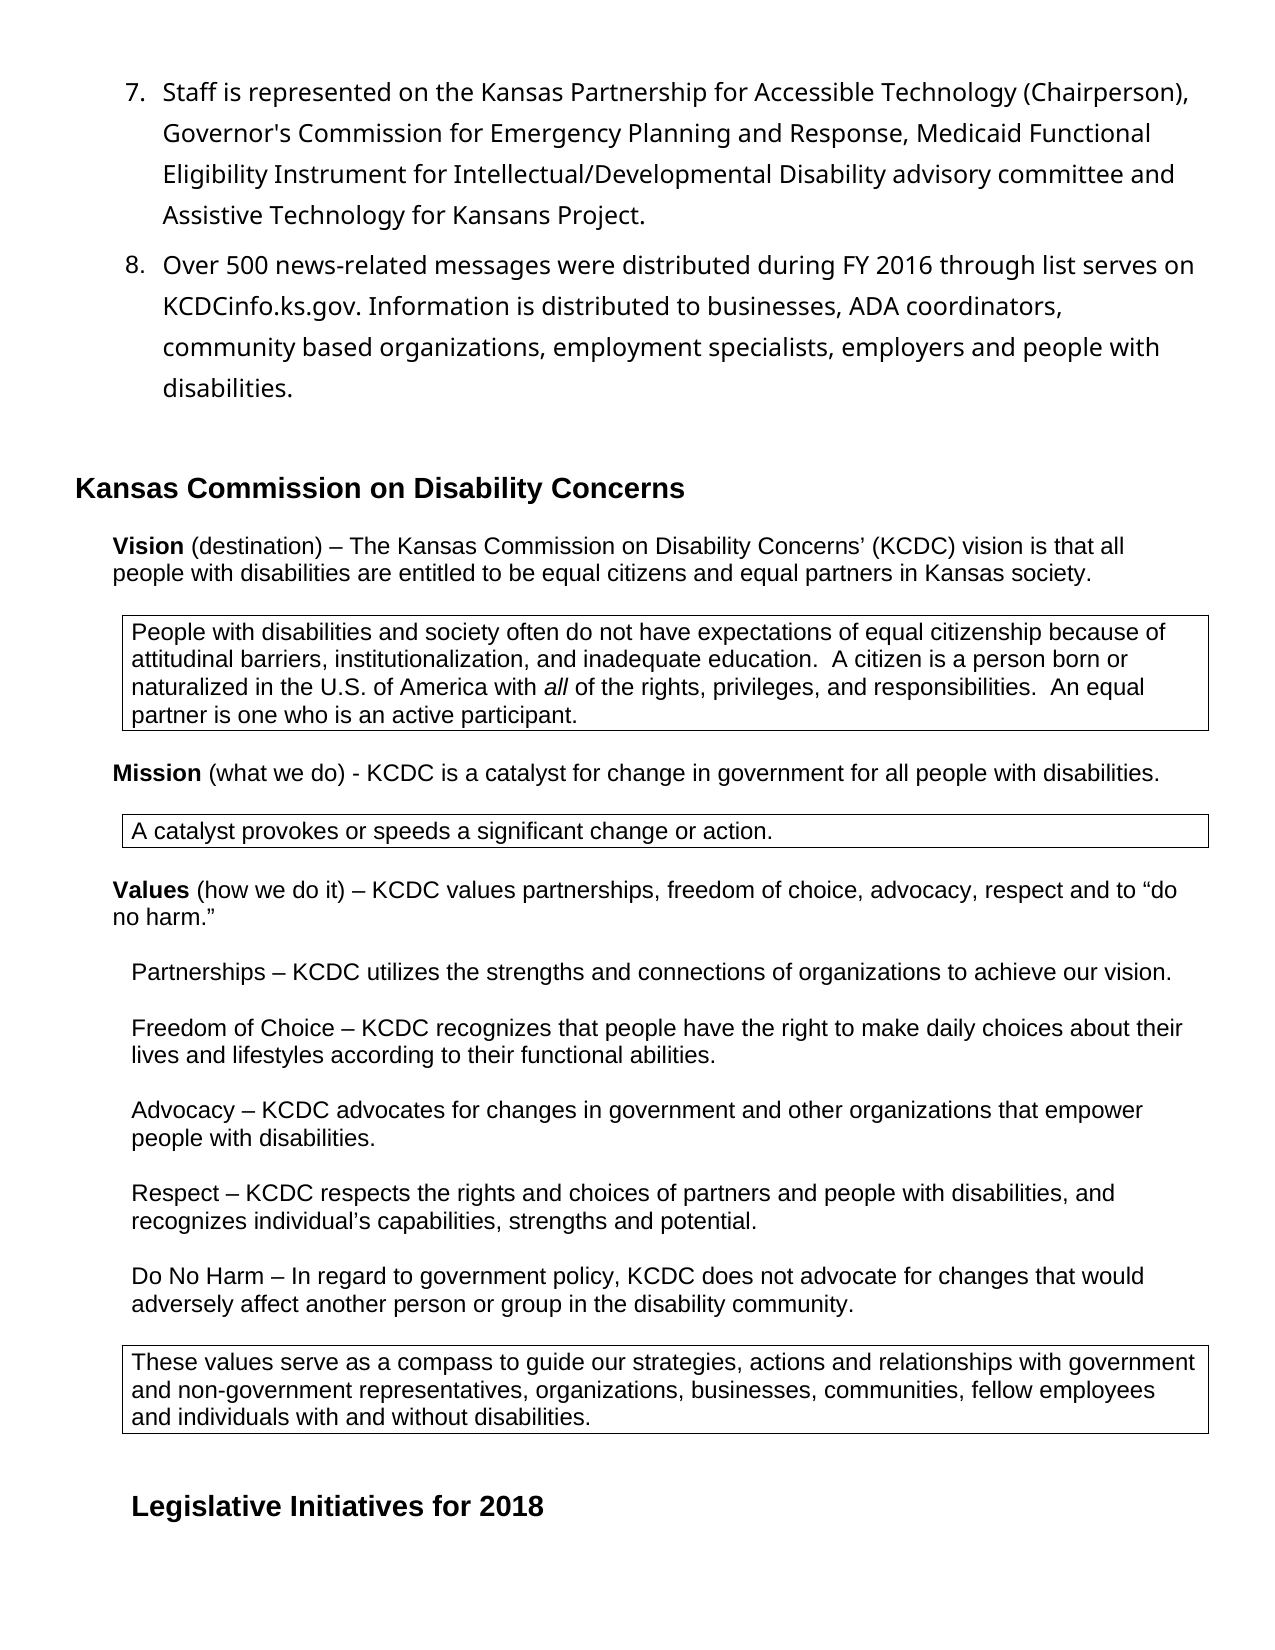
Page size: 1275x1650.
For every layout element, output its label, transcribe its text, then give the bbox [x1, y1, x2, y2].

text Partnerships – KCDC utilizes the strengths and connections of organizations to achieve our vision. [131, 958, 1200, 986]
text Respect – KCDC respects the rights and choices of partners and people with disabilities, and recognizes individual’s capabilities, strengths and potential. [131, 1179, 1200, 1234]
text Values (how we do it) – KCDC values partnerships, freedom of choice, advocacy, respect and to “do no harm.” [112, 876, 1200, 931]
text Do No Harm – In regard to government policy, KCDC does not advocate for changes that would adversely affect another person or group in the disability community. [131, 1262, 1200, 1317]
list Over 500 news-related messages were distributed during FY 2016 through list serves on KCDCinfo.ks.gov. Information is distributed to businesses, ADA coordinators, community based organizations, employment specialists, employers and people with disabilities. [125, 248, 1200, 404]
list Staff is represented on the Kansas Partnership for Accessible Technology (Chairperson), Governor's Commission for Emergency Planning and Response, Medicaid Functional Eligibility Instrument for Intellectual/Developmental Disability advisory committee and Assistive Technology for Kansans Project. [125, 75, 1200, 232]
text Freedom of Choice – KCDC recognizes that people have the right to make daily choices about their lives and lifestyles according to their functional abilities. [131, 1013, 1200, 1069]
text These values serve as a compass to guide our strategies, actions and relationships with government and non-government representatives, organizations, businesses, communities, fellow employees and individuals with and without disabilities. [123, 1346, 1208, 1433]
text Vision (destination) – The Kansas Commission on Disability Concerns’ (KCDC) vision is that all people with disabilities are entitled to be equal citizens and equal partners in Kansas society. [112, 532, 1200, 587]
text Advocacy – KCDC advocates for changes in government and other organizations that empower people with disabilities. [131, 1096, 1200, 1152]
text People with disabilities and society often do not have expectations of equal citizenship because of attitudinal barriers, institutionalization, and inadequate education. A citizen is a person born or naturalized in the U.S. of America with all of the rights, privileges, and responsibilities. An equal partner is one who is an active participant. [123, 616, 1208, 730]
list Kansas Commission on Disability Concerns [75, 471, 1200, 504]
text A catalyst provokes or speeds a significant change or action. [123, 815, 1208, 847]
list Legislative Initiatives for 2018 [131, 1489, 1200, 1523]
text Mission (what we do) - KCDC is a catalyst for change in government for all people with disabilities. [112, 759, 1200, 786]
